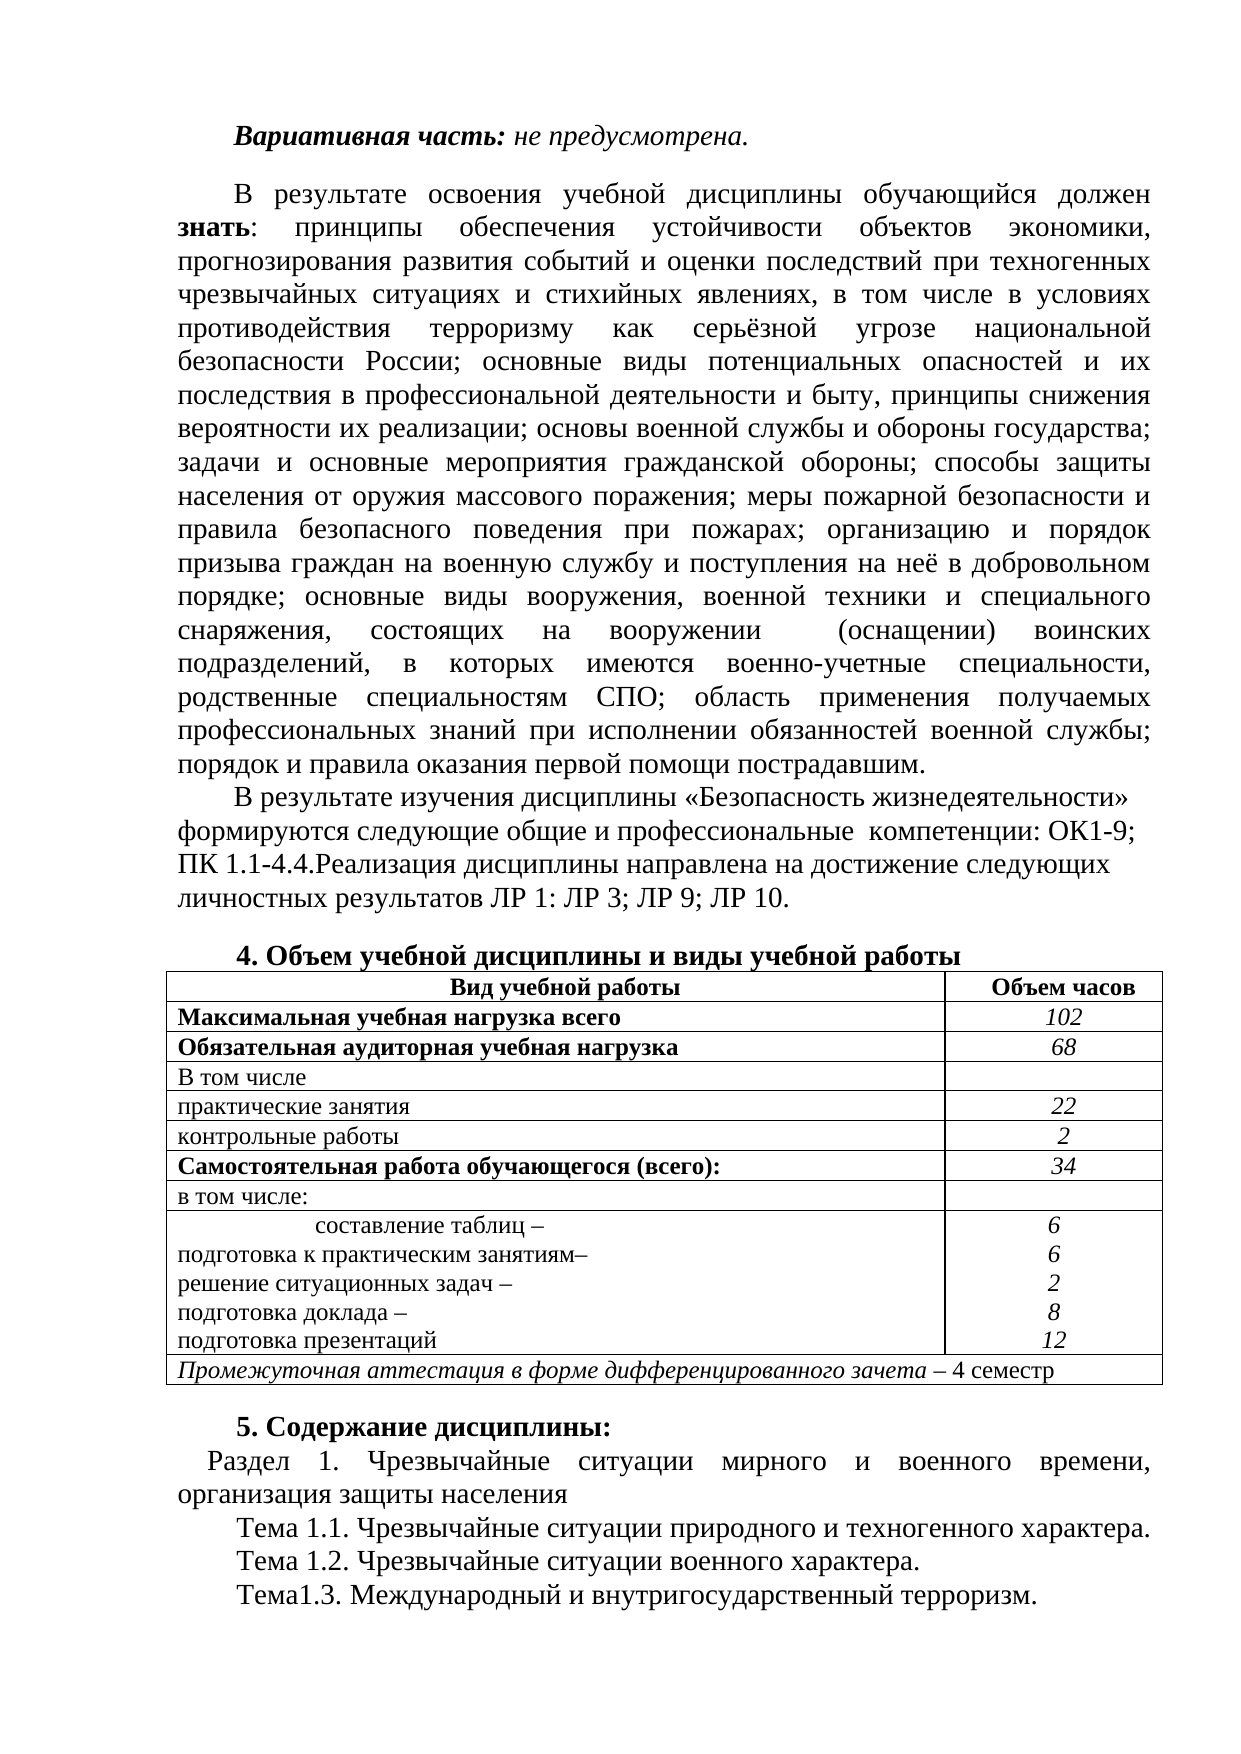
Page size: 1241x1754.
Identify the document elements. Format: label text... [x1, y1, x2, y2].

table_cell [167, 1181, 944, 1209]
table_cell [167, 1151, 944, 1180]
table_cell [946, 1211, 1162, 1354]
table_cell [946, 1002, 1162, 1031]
text 5. Содержание дисциплины: [177, 1409, 1152, 1443]
text Тема1.3. Международный и внутригосударственный терроризм. [236, 1577, 1152, 1611]
text Тема 1.1. Чрезвычайные ситуации природного и техногенного характера. [236, 1510, 1152, 1543]
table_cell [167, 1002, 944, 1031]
text Раздел 1. Чрезвычайные ситуации мирного и военного времени, организация защиты населения [177, 1443, 1152, 1510]
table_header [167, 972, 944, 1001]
text В результате освоения учебной дисциплины обучающийся должен знать: принципы обеспечения устойчивости объектов экономики, прогнозирования развития событий и оценки последствий при техногенных чрезвычайных ситуациях и стихийных явлениях, в том числе в условиях противодействия терроризму как серьёзной угрозе национальной безопасности России; основные виды потенциальных опасностей и их последствия в профессиональной деятельности и быту, принципы снижения вероятности их реализации; основы военной службы и обороны государства; задачи и основные мероприятия гражданской обороны; способы защиты населения от оружия массового поражения; меры пожарной безопасности и правила безопасного поведения при пожарах; организацию и порядок призыва граждан на военную службу и поступления на неё в добровольном порядке; основные виды вооружения, военной техники и специального снаряжения, состоящих на вооружении (оснащении) воинских подразделений, в которых имеются военно-учетные специальности, родственные специальностям СПО; область применения получаемых профессиональных знаний при исполнении обязанностей военной службы; порядок и правила оказания первой помощи пострадавшим. [177, 176, 1152, 779]
text В результате изучения дисциплины «Безопасность жизнедеятельности» формируются следующие общие и профессиональные компетенции: ОК1-9; ПК 1.1-4.4.Реализация дисциплины направлена на достижение следующих личностных результатов ЛР 1: ЛР 3; ЛР 9; ЛР 10. [177, 779, 1140, 914]
text 4. Объем учебной дисциплины и виды учебной работы [158, 938, 1152, 971]
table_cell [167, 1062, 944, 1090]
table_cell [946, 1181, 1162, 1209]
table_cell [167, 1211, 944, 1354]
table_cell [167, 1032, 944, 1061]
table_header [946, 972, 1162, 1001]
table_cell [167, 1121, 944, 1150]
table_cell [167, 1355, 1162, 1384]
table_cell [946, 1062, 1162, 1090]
text Вариативная часть: не предусмотрена. [177, 118, 1152, 152]
text Тема 1.2. Чрезвычайные ситуации военного характера. [236, 1543, 1152, 1577]
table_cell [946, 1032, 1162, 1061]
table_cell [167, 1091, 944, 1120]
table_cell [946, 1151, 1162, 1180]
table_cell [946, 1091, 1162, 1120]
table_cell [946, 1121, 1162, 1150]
